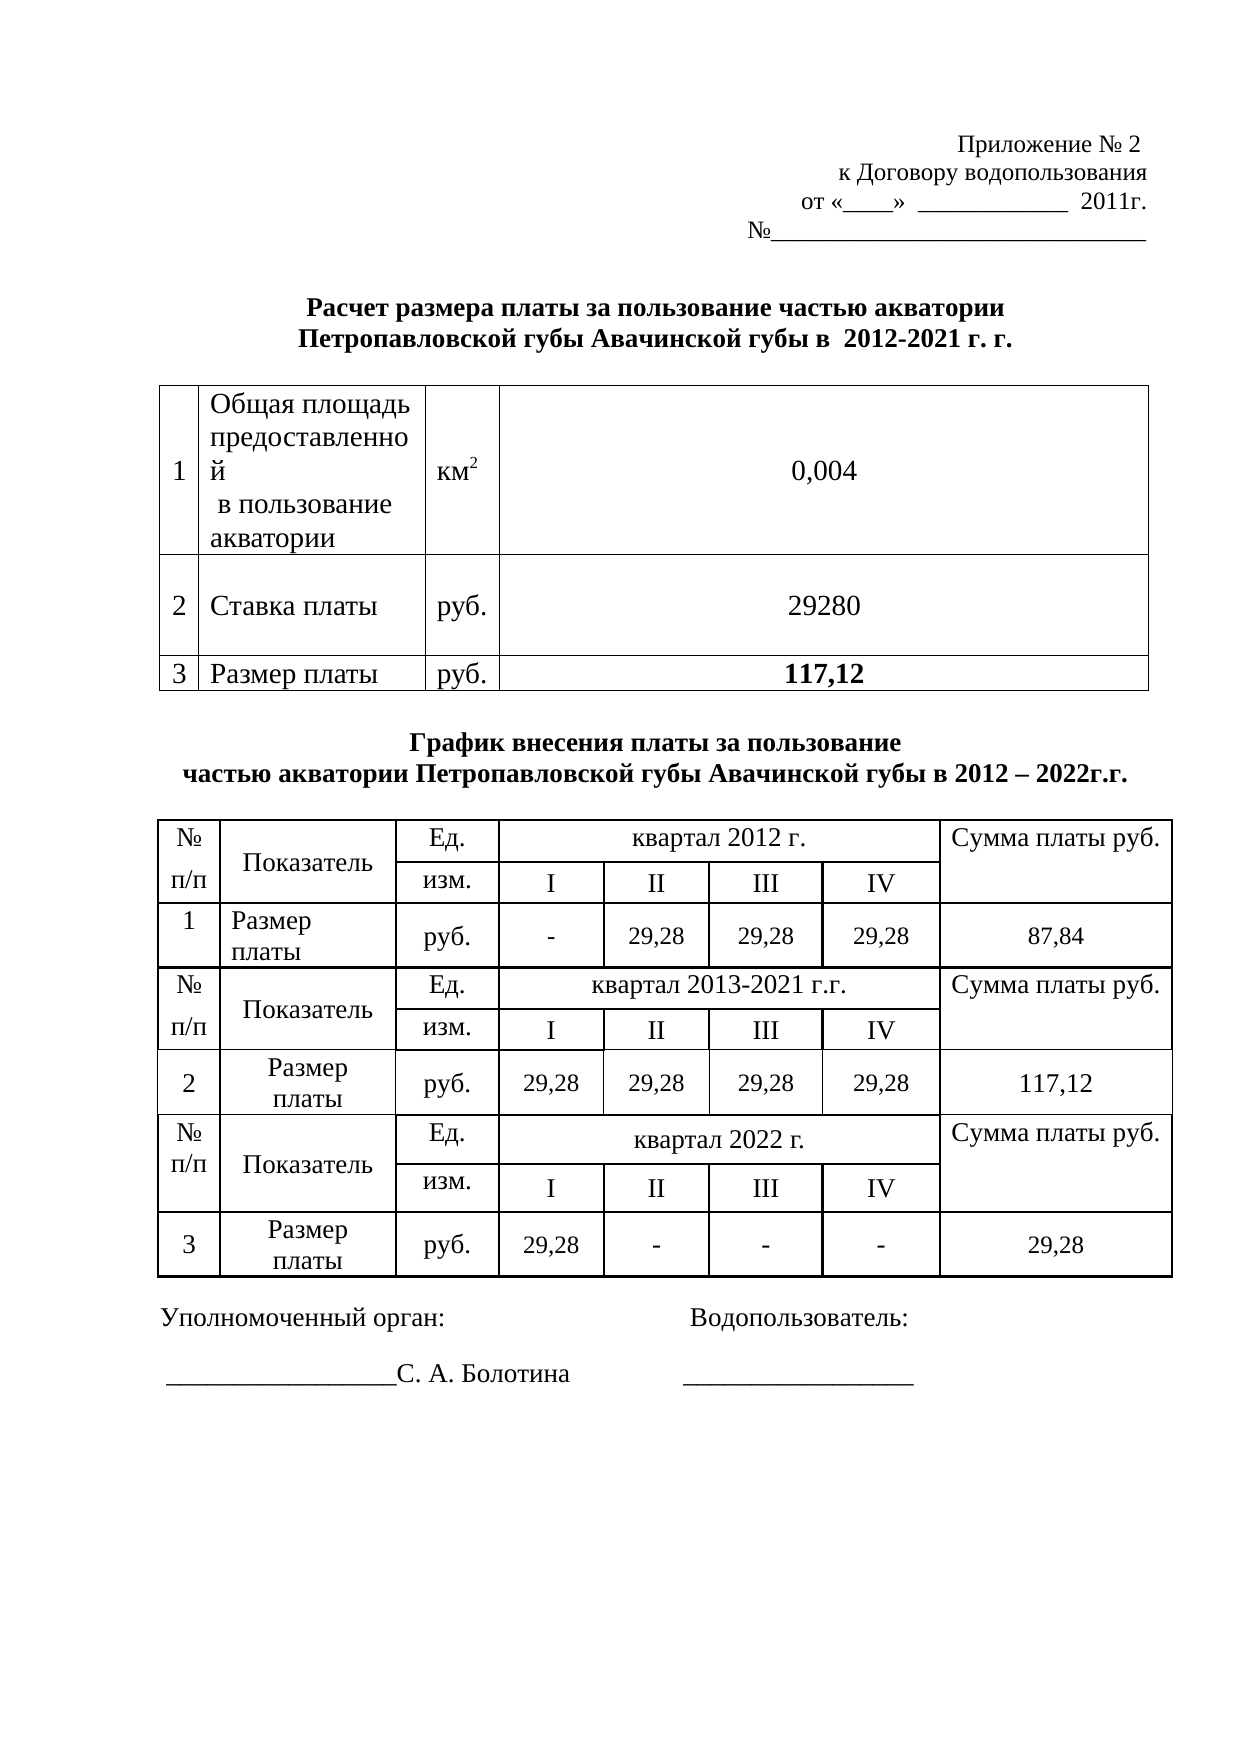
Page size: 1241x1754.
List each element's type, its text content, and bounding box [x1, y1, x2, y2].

text частью акватории Петропавловской губы Авачинской губы в 2012 – 2022г.г. [159, 757, 1152, 788]
table_cell - [500, 904, 603, 966]
table_cell 29,28 [605, 904, 708, 966]
table_cell квартал 2022 г. [500, 1116, 939, 1162]
text к Договору водопользования [676, 157, 1152, 186]
text Расчет размера платы за пользование частью акватории [159, 291, 1152, 322]
table_cell 29,28 [824, 904, 939, 966]
table_header Показатель [221, 821, 395, 902]
table_cell - [605, 1213, 708, 1275]
table_cell Показатель [221, 969, 395, 1049]
table_cell III [710, 1165, 821, 1211]
table_cell п/п [159, 861, 219, 902]
table_cell 29,28 [710, 1050, 822, 1114]
table_cell I [500, 1010, 603, 1049]
table_cell II [605, 863, 708, 902]
table_cell - [824, 1213, 939, 1275]
table_cell руб. [397, 904, 498, 966]
table_cell 3 [160, 656, 198, 690]
table_cell № [159, 969, 219, 1008]
table_cell Сумма платы руб. [941, 1115, 1171, 1211]
table_cell Ед. [397, 1116, 498, 1162]
text Петропавловской губы Авачинской губы в 2012-2021 г. г. [159, 322, 1152, 353]
text Приложение № 2 [676, 129, 1152, 157]
table_cell руб. [426, 555, 499, 655]
table_header Ед. [397, 821, 498, 861]
table_cell II [605, 1165, 708, 1211]
table_cell 117,12 [500, 656, 1148, 690]
table_cell Ставка платы [199, 555, 425, 655]
table_header 0,004 [500, 386, 1148, 553]
table_cell 2 [158, 1050, 219, 1114]
table_header Водопользователь: _________________ [672, 1302, 1197, 1419]
text от «____» ____________ 2011г. [676, 186, 1152, 215]
table_cell Сумма платы руб. [941, 969, 1171, 1049]
table_cell изм. [397, 863, 498, 902]
table_cell 117,12 [941, 1050, 1172, 1114]
table_header квартал 2012 г. [500, 821, 939, 861]
table_cell IV [824, 1010, 939, 1049]
table_header 1 [160, 386, 198, 553]
table_cell 3 [159, 1213, 219, 1275]
table_cell изм. [397, 1165, 498, 1211]
table_cell 29,28 [941, 1213, 1171, 1275]
table_cell руб. [396, 1051, 498, 1114]
text График внесения платы за пользование [159, 726, 1152, 757]
table_cell 29,28 [823, 1050, 939, 1114]
table_cell II [605, 1010, 708, 1049]
table_cell квартал 2013-2021 г.г. [500, 969, 939, 1008]
table_cell IV [824, 863, 939, 902]
table_cell Размер платы [199, 656, 425, 690]
table_header км2 [426, 386, 499, 553]
table_cell руб. [397, 1213, 498, 1275]
table_cell III [710, 1010, 821, 1049]
table_cell 87,84 [941, 904, 1171, 966]
table_cell Размер платы [221, 904, 395, 966]
table_cell Ед. [397, 969, 498, 1008]
table_cell - [710, 1213, 821, 1275]
table_header Уполномоченный орган: _________________С. А. Болотина [148, 1302, 672, 1419]
table_cell изм. [397, 1010, 498, 1049]
text №______________________________ [159, 215, 1152, 244]
table_header Общая площадь предоставленной в пользование акватории [199, 386, 425, 553]
table_header № [159, 821, 219, 861]
table_cell 29,28 [500, 1213, 603, 1275]
table_cell п/п [159, 1008, 219, 1049]
table_cell Размер платы [221, 1050, 395, 1114]
table_cell 2 [160, 555, 198, 655]
table_cell 29,28 [710, 904, 821, 966]
table_cell IV [824, 1165, 939, 1211]
table_cell 29,28 [500, 1051, 603, 1114]
table_cell I [500, 1165, 603, 1211]
table_cell Показатель [221, 1115, 395, 1211]
table_cell № п/п [159, 1115, 219, 1211]
table_cell Размер платы [221, 1213, 395, 1275]
table_cell I [500, 863, 603, 902]
table_cell 29280 [500, 555, 1148, 655]
table_header Сумма платы руб. [941, 821, 1171, 902]
table_cell 29,28 [604, 1050, 709, 1114]
table_cell руб. [426, 656, 499, 690]
table_cell III [710, 863, 821, 902]
table_cell 1 [159, 904, 219, 966]
